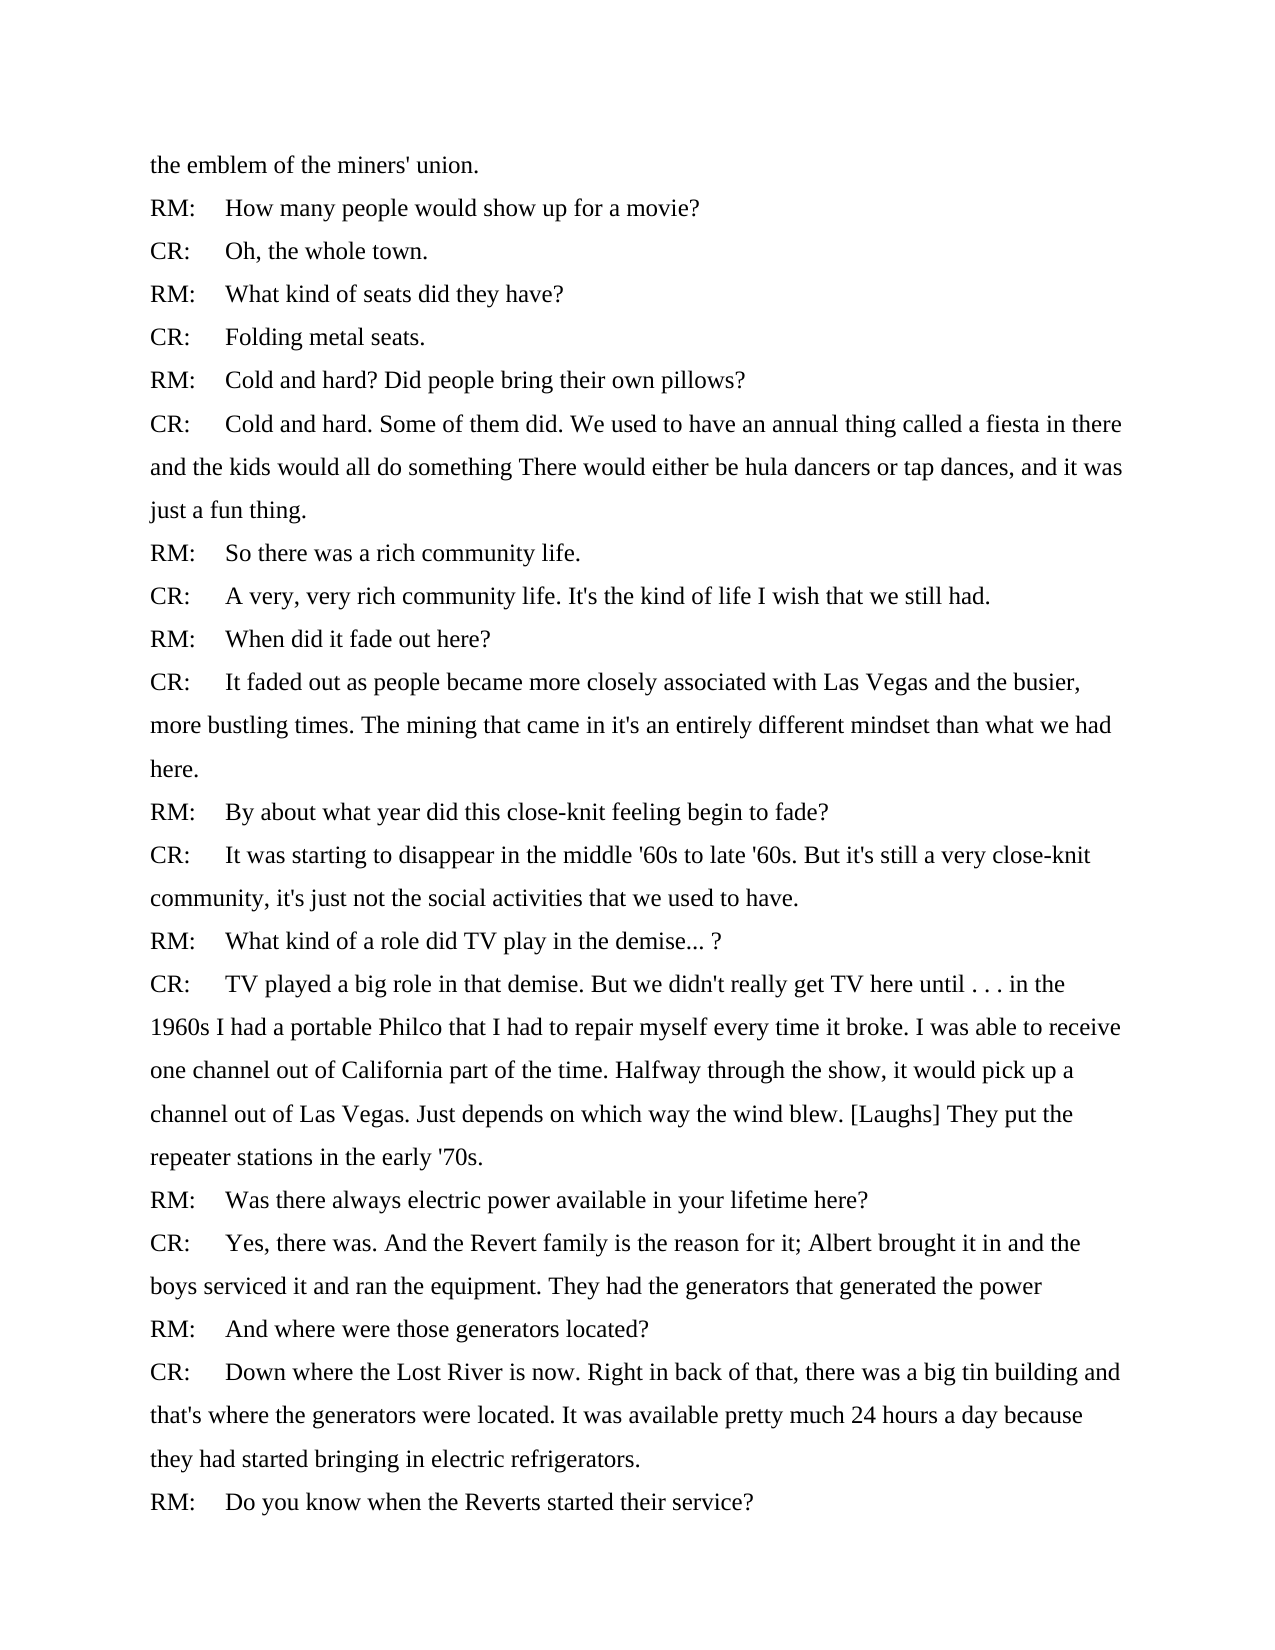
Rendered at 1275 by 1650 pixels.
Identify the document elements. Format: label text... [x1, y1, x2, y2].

text CR: Folding metal seats. [150, 322, 1125, 351]
text CR: A very, very rich community life. It's the kind of life I wish that we still had. [150, 581, 1125, 610]
text CR: Down where the Lost River is now. Right in back of that, there was a big tin building and that's where the generators were located. It was available pretty much 24 hours a day because they had started bringing in electric refrigerators. [150, 1357, 1125, 1472]
text CR: It was starting to disappear in the middle '60s to late '60s. But it's still a very close-knit community, it's just not the social activities that we used to have. [150, 840, 1125, 912]
text RM: So there was a rich community life. [150, 538, 1125, 567]
text RM: And where were those generators located? [150, 1314, 1125, 1343]
text CR: Yes, there was. And the Revert family is the reason for it; Albert brought it in and the boys serviced it and ran the equipment. They had the generators that generated the power [150, 1228, 1125, 1300]
text RM: What kind of a role did TV play in the demise... ? [150, 926, 1125, 955]
text RM: By about what year did this close-knit feeling begin to fade? [150, 797, 1125, 826]
text CR: It faded out as people became more closely associated with Las Vegas and the busier, more bustling times. The mining that came in it's an entirely different mindset than what we had here. [150, 667, 1125, 782]
text CR: Cold and hard. Some of them did. We used to have an annual thing called a fiesta in there and the kids would all do something There would either be hula dancers or tap dances, and it was just a fun thing. [150, 409, 1125, 524]
text RM: Cold and hard? Did people bring their own pillows? [150, 366, 1125, 394]
text RM: How many people would show up for a movie? [150, 193, 1125, 222]
text CR: Oh, the whole town. [150, 236, 1125, 265]
text RM: When did it fade out here? [150, 624, 1125, 653]
text CR: TV played a big role in that demise. But we didn't really get TV here until . . . in the 1960s I had a portable Philco that I had to repair myself every time it broke. I was able to receive one channel out of California part of the time. Halfway through the show, it would pick up a channel out of Las Vegas. Just depends on which way the wind blew. [Laughs] They put the repeater stations in the early '70s. [150, 969, 1125, 1171]
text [150, 150, 1125, 179]
text RM: Do you know when the Reverts started their service? [150, 1487, 1125, 1516]
text RM: Was there always electric power available in your lifetime here? [150, 1185, 1125, 1214]
text RM: What kind of seats did they have? [150, 279, 1125, 308]
